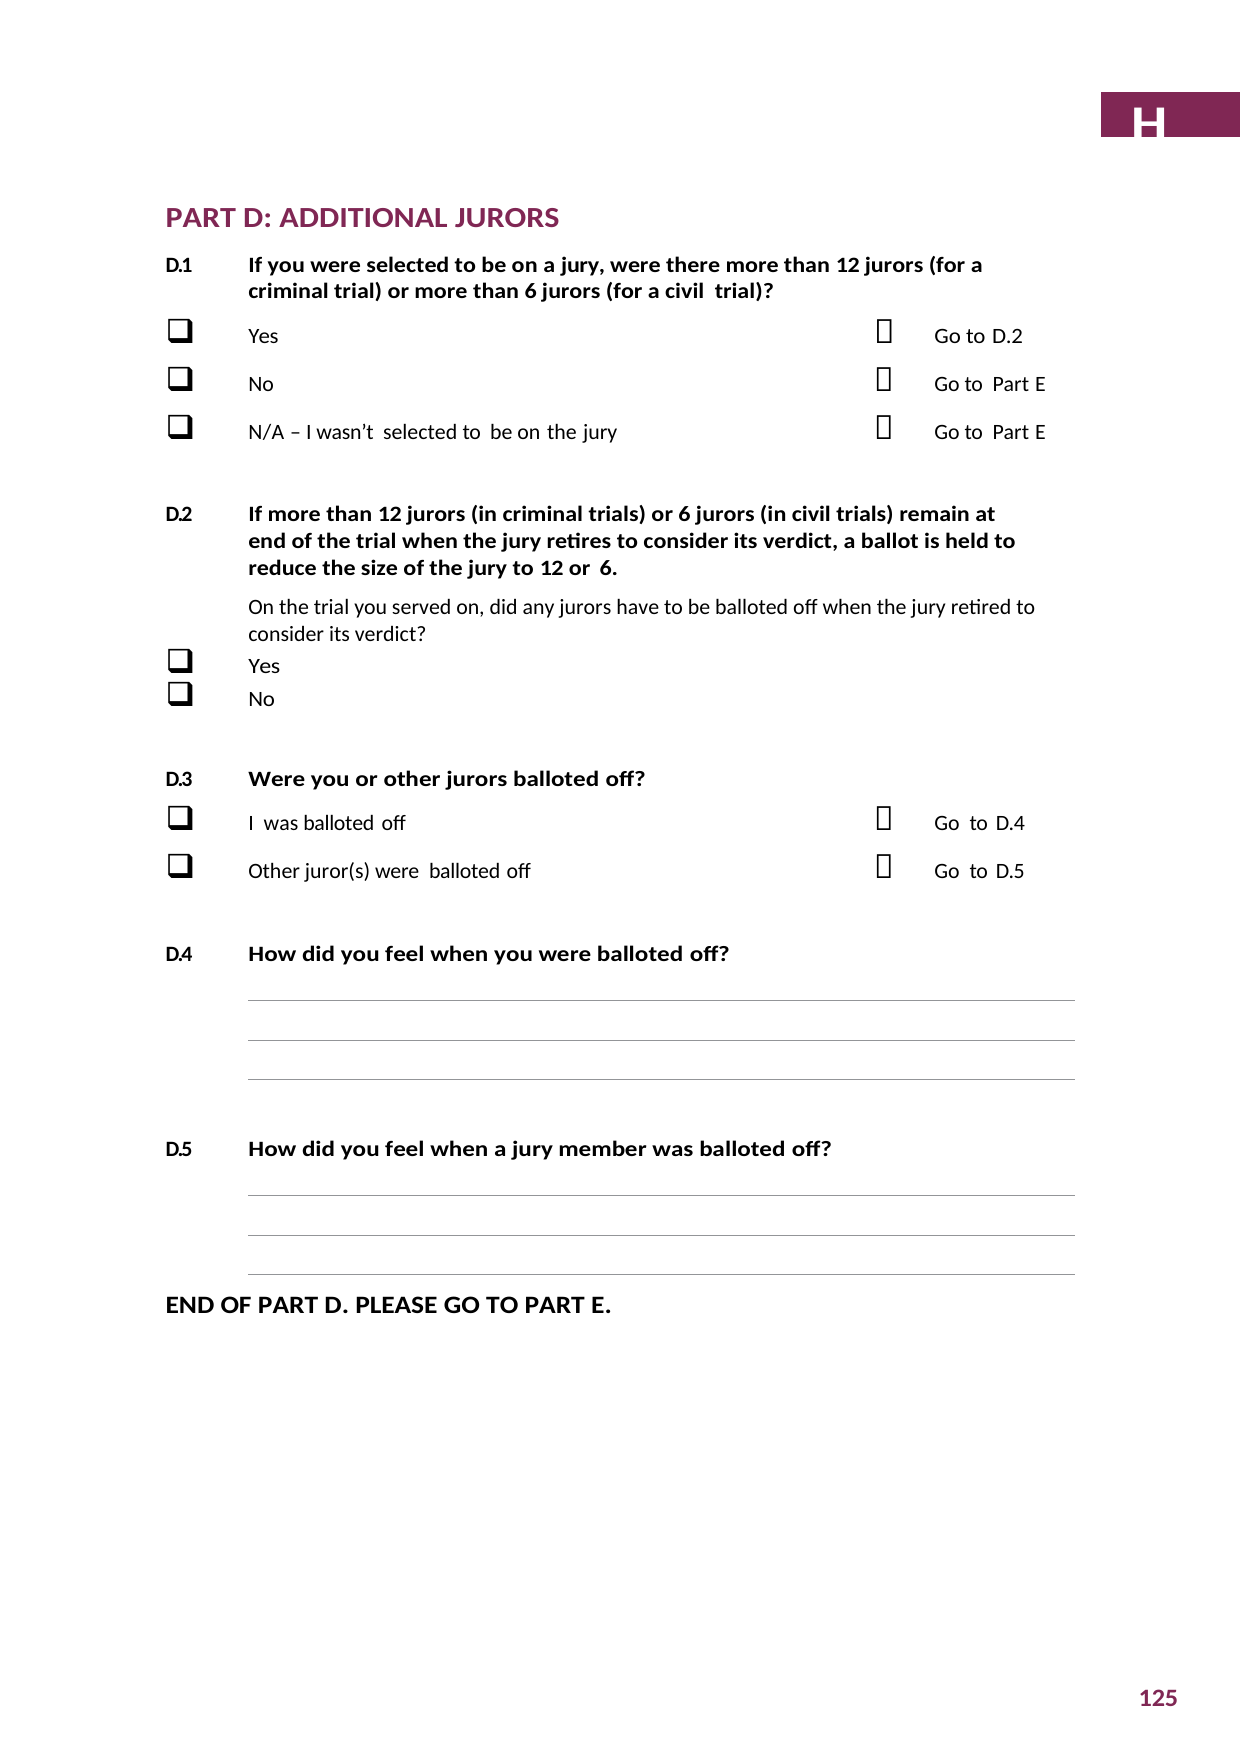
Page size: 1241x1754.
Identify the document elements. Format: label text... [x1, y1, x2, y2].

subtitle If you were selected to be on a jury, were there more than 12 jurors (for a criminal trial) or more than 6 jurors (for a civil trial)? [165, 251, 1003, 304]
text 125 [0, 1682, 1178, 1712]
list No [165, 683, 1240, 713]
list Other juror(s) were balloted off  Go to D.5 [165, 843, 1240, 888]
text On the trial you served on, did any jurors have to be balloted off when the jury retired to consider its verdict? [248, 593, 1063, 647]
list Yes  Go to D.2 [165, 308, 1240, 353]
list How did you feel when a jury member was balloted off? [165, 1135, 1240, 1161]
subtitle Were you or other jurors balloted off? [165, 765, 1240, 791]
list I was balloted off  Go to D.4 [165, 795, 1240, 841]
list No  Go to Part E [165, 356, 1240, 401]
text PART D: ADDITIONAL JURORS [165, 199, 1240, 235]
text END OF PART D. PLEASE GO TO PART E. [165, 1289, 1240, 1320]
subtitle If more than 12 jurors (in criminal trials) or 6 jurors (in civil trials) remain at end of the trial when the jury retires to consider its verdict, a ballot is held to reduce the size of the jury to 12 or 6. [165, 500, 1039, 580]
list Yes [165, 650, 1240, 681]
list N/A – I wasn’t selected to be on the jury  Go to Part E [165, 404, 1240, 449]
subtitle How did you feel when you were balloted off? [165, 940, 1240, 966]
